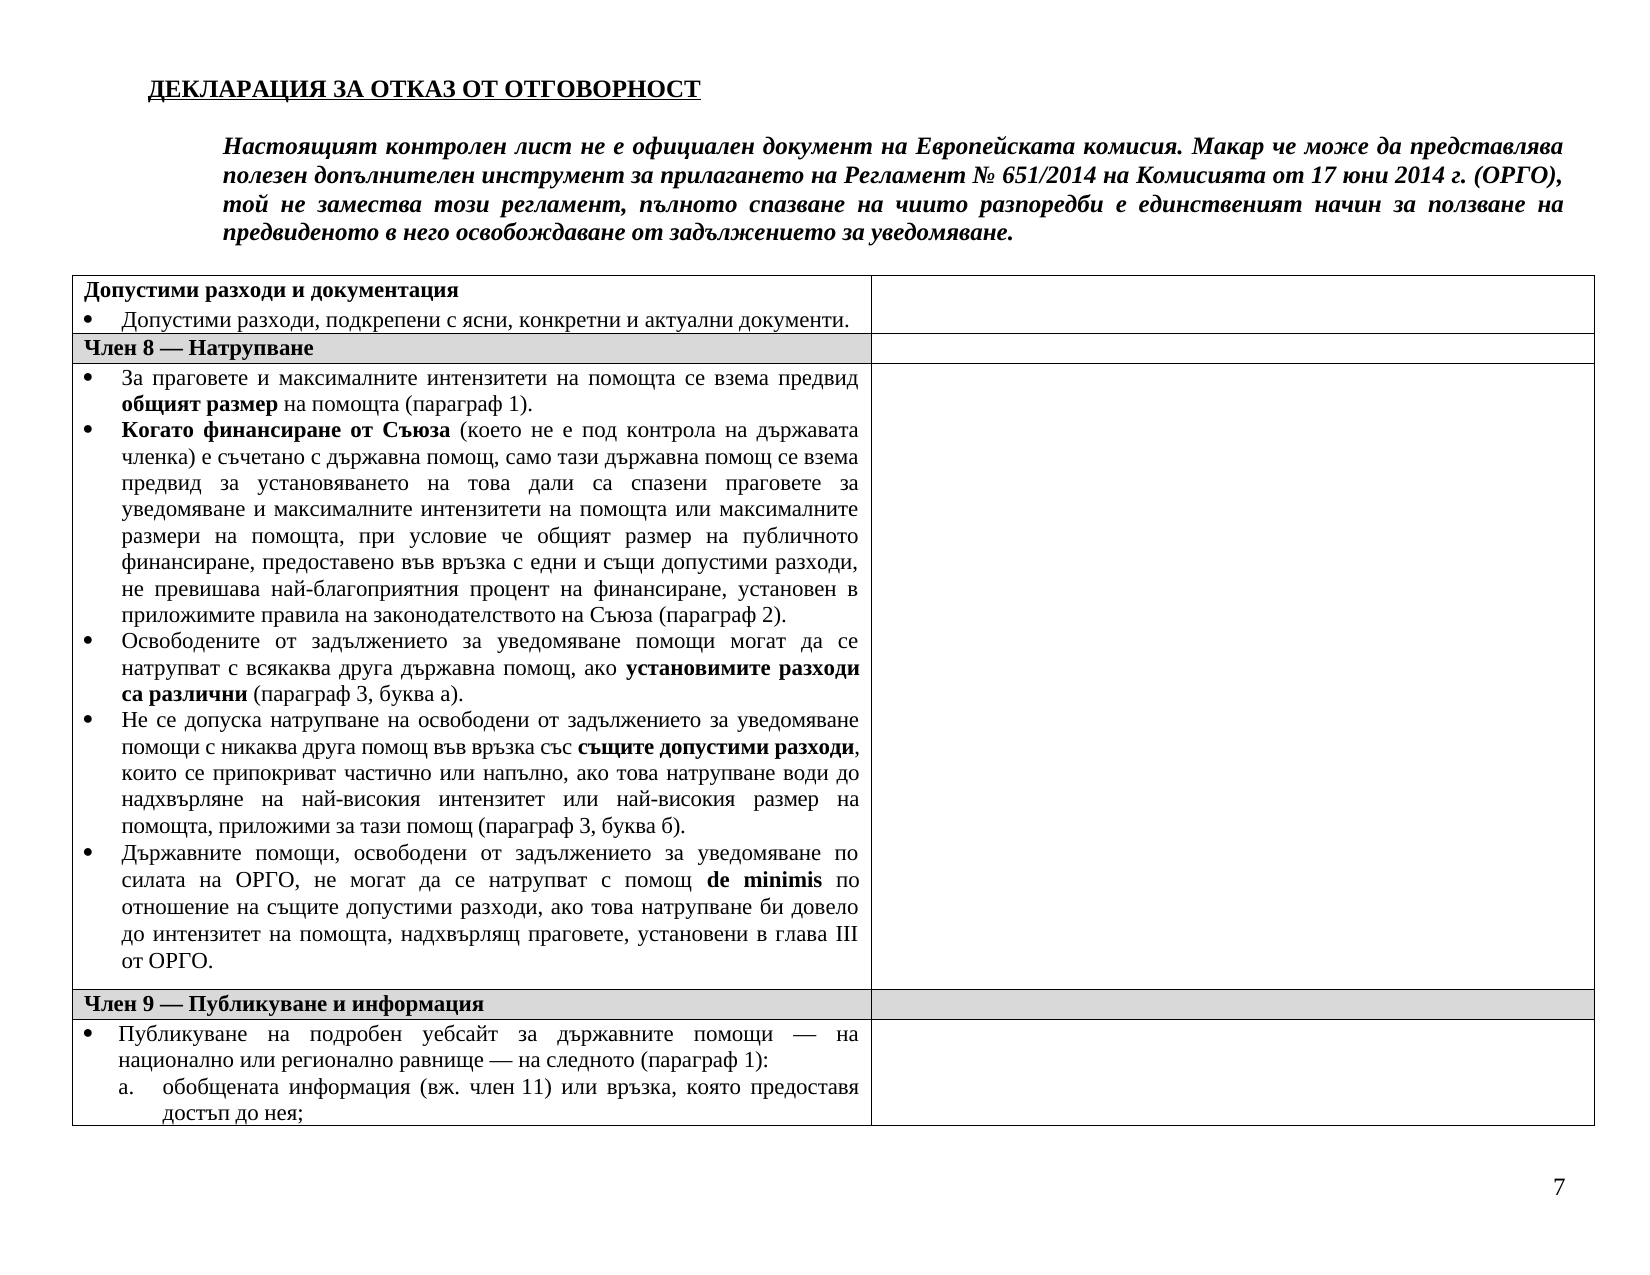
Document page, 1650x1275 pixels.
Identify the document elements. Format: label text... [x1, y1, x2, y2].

table_cell [872, 364, 1594, 989]
table_cell Член 9 — Публикуване и информация [73, 990, 871, 1019]
table_cell [872, 276, 1594, 333]
table_cell [872, 1020, 1594, 1125]
table_cell [872, 334, 1594, 363]
table_cell Член 8 — Натрупване [73, 334, 871, 363]
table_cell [73, 276, 871, 333]
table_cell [73, 1020, 871, 1125]
table_cell [872, 990, 1594, 1019]
table_cell За праговете и максималните интензитети на помощта се взема предвид общият размер на помощта (параграф 1). Когато финансиране от Съюза (което не е под контрола на държавата членка) е съчетано с държавна помощ, само тази държавна помощ се взема предвид за установяването на това дали са спазени праговете за уведомяване и максималните интензитети на помощта или максималните размери на помощта, при условие че общият размер на публичното финансиране, предоставено във връзка с едни и същи допустими разходи, не превишава най-благоприятния процент на финансиране, установен в приложимите правила на законодателството на Съюза (параграф 2). Освободените от задължението за уведомяване помощи могат да се натрупват с всякаква друга държавна помощ, ако установимите разходи са различни (параграф 3, буква а). Не се допуска натрупване на освободени от задължението за уведомяване помощи с никаква друга помощ във връзка със същите допустими разходи, които се припокриват частично или напълно, ако това натрупване води до надхвърляне на най-високия интензитет или най-високия размер на помощта, приложими за тази помощ (параграф 3, буква б). Държавните помощи, освободени от задължението за уведомяване по силата на ОРГО, не могат да се натрупват с помощ de minimis по отношение на същите допустими разходи, ако това натрупване би довело до интензитет на помощта, надхвърлящ праговете, установени в глава III от ОРГО. [73, 364, 871, 989]
